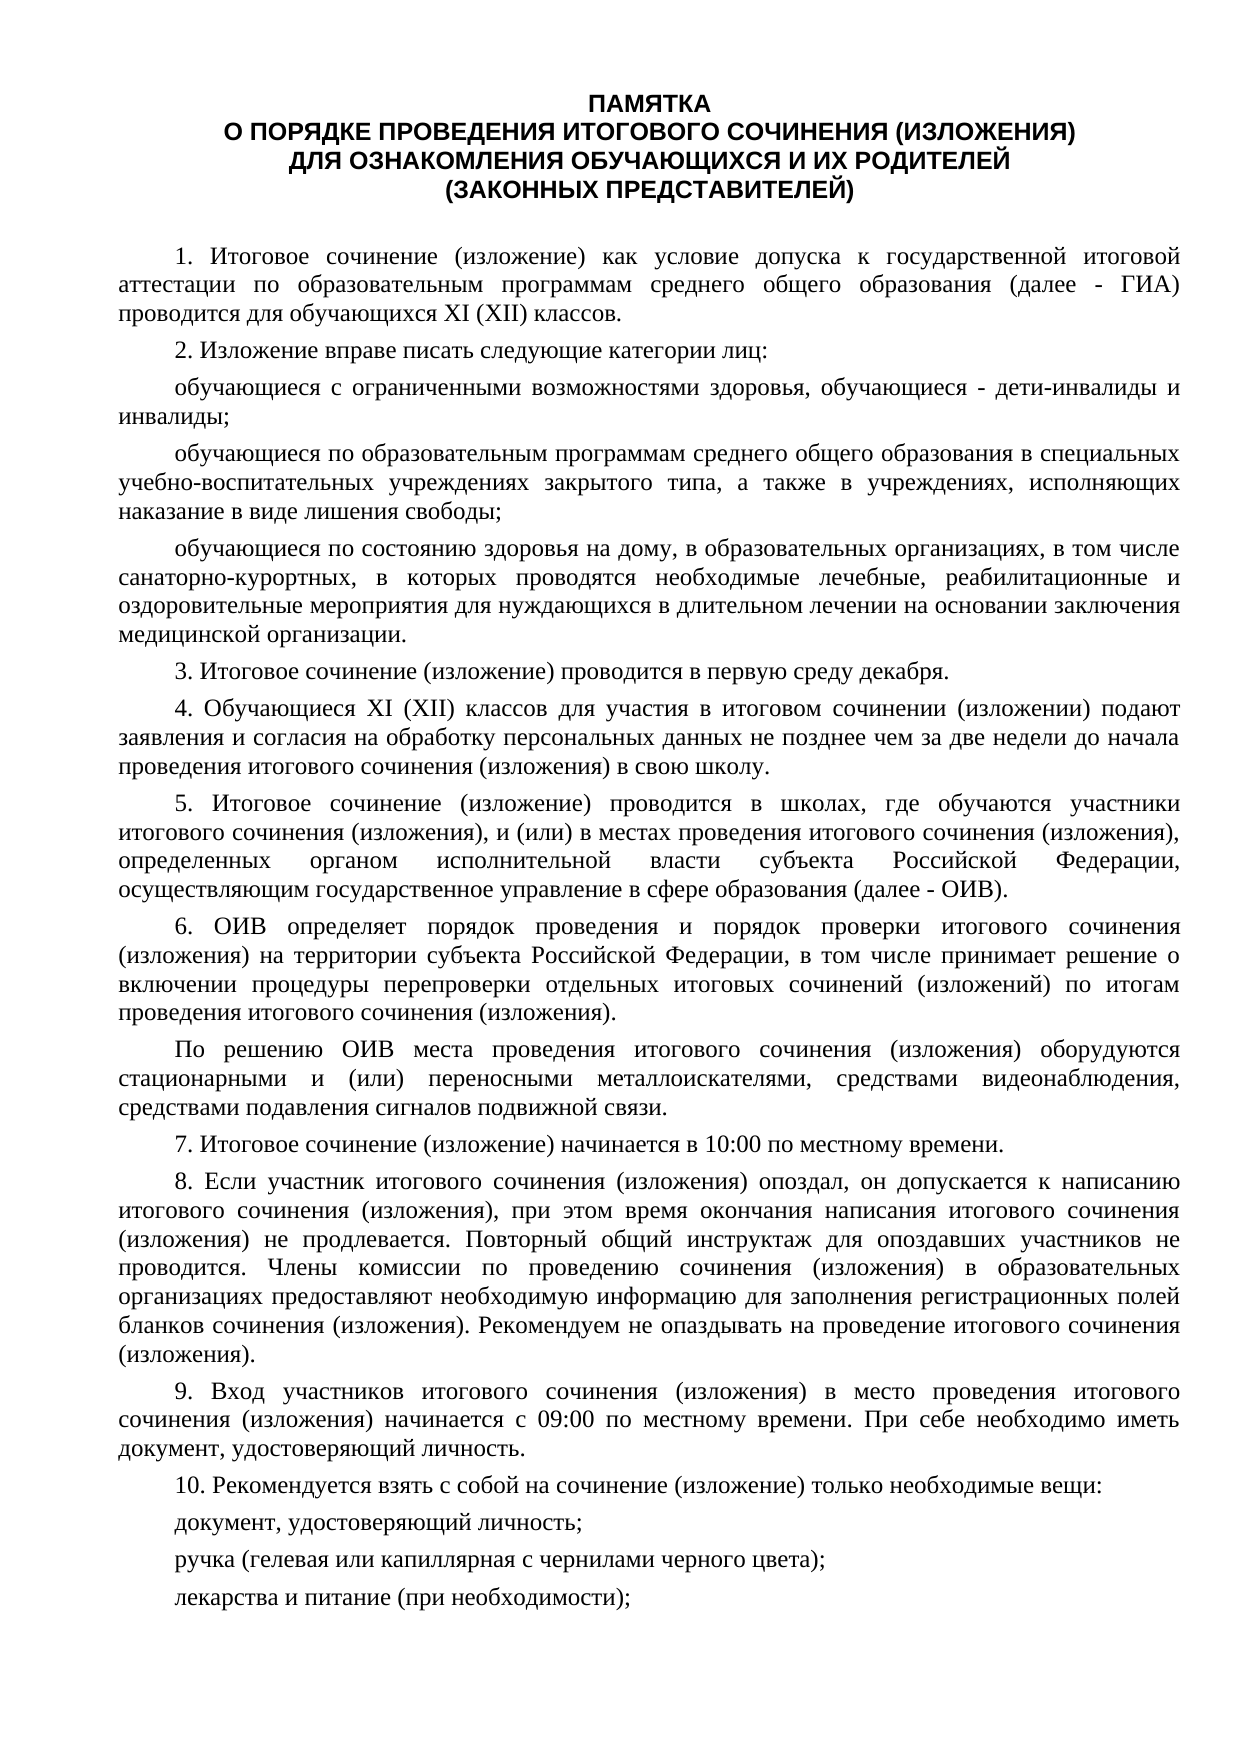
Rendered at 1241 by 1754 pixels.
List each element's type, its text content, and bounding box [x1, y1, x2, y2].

text 8. Если участник итогового сочинения (изложения) опоздал, он допускается к написанию итогового сочинения (изложения), при этом время окончания написания итогового сочинения (изложения) не продлевается. Повторный общий инструктаж для опоздавших участников не проводится. Члены комиссии по проведению сочинения (изложения) в образовательных организациях предоставляют необходимую информацию для заполнения регистрационных полей бланков сочинения (изложения). Рекомендуем не опаздывать на проведение итогового сочинения (изложения). [118, 1166, 1181, 1367]
text обучающиеся по состоянию здоровья на дому, в образовательных организациях, в том числе санаторно-курортных, в которых проводятся необходимые лечебные, реабилитационные и оздоровительные мероприятия для нуждающихся в длительном лечении на основании заключения медицинской организации. [118, 533, 1181, 648]
text обучающиеся по образовательным программам среднего общего образования в специальных учебно-воспитательных учреждениях закрытого типа, а также в учреждениях, исполняющих наказание в виде лишения свободы; [118, 438, 1181, 524]
text 7. Итоговое сочинение (изложение) начинается в 10:00 по местному времени. [118, 1129, 1181, 1158]
title ПАМЯТКА [118, 89, 1181, 117]
text документ, удостоверяющий личность; [118, 1507, 1181, 1536]
text 10. Рекомендуется взять с собой на сочинение (изложение) только необходимые вещи: [118, 1470, 1181, 1499]
text ручка (гелевая или капиллярная с чернилами черного цвета); [118, 1544, 1181, 1573]
text обучающиеся с ограниченными возможностями здоровья, обучающиеся - дети-инвалиды и инвалиды; [118, 372, 1181, 430]
title О ПОРЯДКЕ ПРОВЕДЕНИЯ ИТОГОВОГО СОЧИНЕНИЯ (ИЗЛОЖЕНИЯ) [118, 117, 1181, 146]
title (ЗАКОННЫХ ПРЕДСТАВИТЕЛЕЙ) [118, 175, 1181, 204]
text 2. Изложение вправе писать следующие категории лиц: [118, 335, 1181, 364]
title ДЛЯ ОЗНАКОМЛЕНИЯ ОБУЧАЮЩИХСЯ И ИХ РОДИТЕЛЕЙ [118, 146, 1181, 175]
text 3. Итоговое сочинение (изложение) проводится в первую среду декабря. [118, 656, 1181, 685]
text 4. Обучающиеся XI (XII) классов для участия в итоговом сочинении (изложении) подают заявления и согласия на обработку персональных данных не позднее чем за две недели до начала проведения итогового сочинения (изложения) в свою школу. [118, 693, 1181, 779]
text 1. Итоговое сочинение (изложение) как условие допуска к государственной итоговой аттестации по образовательным программам среднего общего образования (далее - ГИА) проводится для обучающихся XI (XII) классов. [118, 241, 1181, 327]
text 6. ОИВ определяет порядок проведения и порядок проверки итогового сочинения (изложения) на территории субъекта Российской Федерации, в том числе принимает решение о включении процедуры перепроверки отдельных итоговых сочинений (изложений) по итогам проведения итогового сочинения (изложения). [118, 911, 1181, 1026]
text 5. Итоговое сочинение (изложение) проводится в школах, где обучаются участники итогового сочинения (изложения), и (или) в местах проведения итогового сочинения (изложения), определенных органом исполнительной власти субъекта Российской Федерации, осуществляющим государственное управление в сфере образования (далее - ОИВ). [118, 788, 1181, 903]
text По решению ОИВ места проведения итогового сочинения (изложения) оборудуются стационарными и (или) переносными металлоискателями, средствами видеонаблюдения, средствами подавления сигналов подвижной связи. [118, 1034, 1181, 1121]
text лекарства и питание (при необходимости); [118, 1582, 1181, 1610]
text 9. Вход участников итогового сочинения (изложения) в место проведения итогового сочинения (изложения) начинается с 09:00 по местному времени. При себе необходимо иметь документ, удостоверяющий личность. [118, 1376, 1181, 1462]
